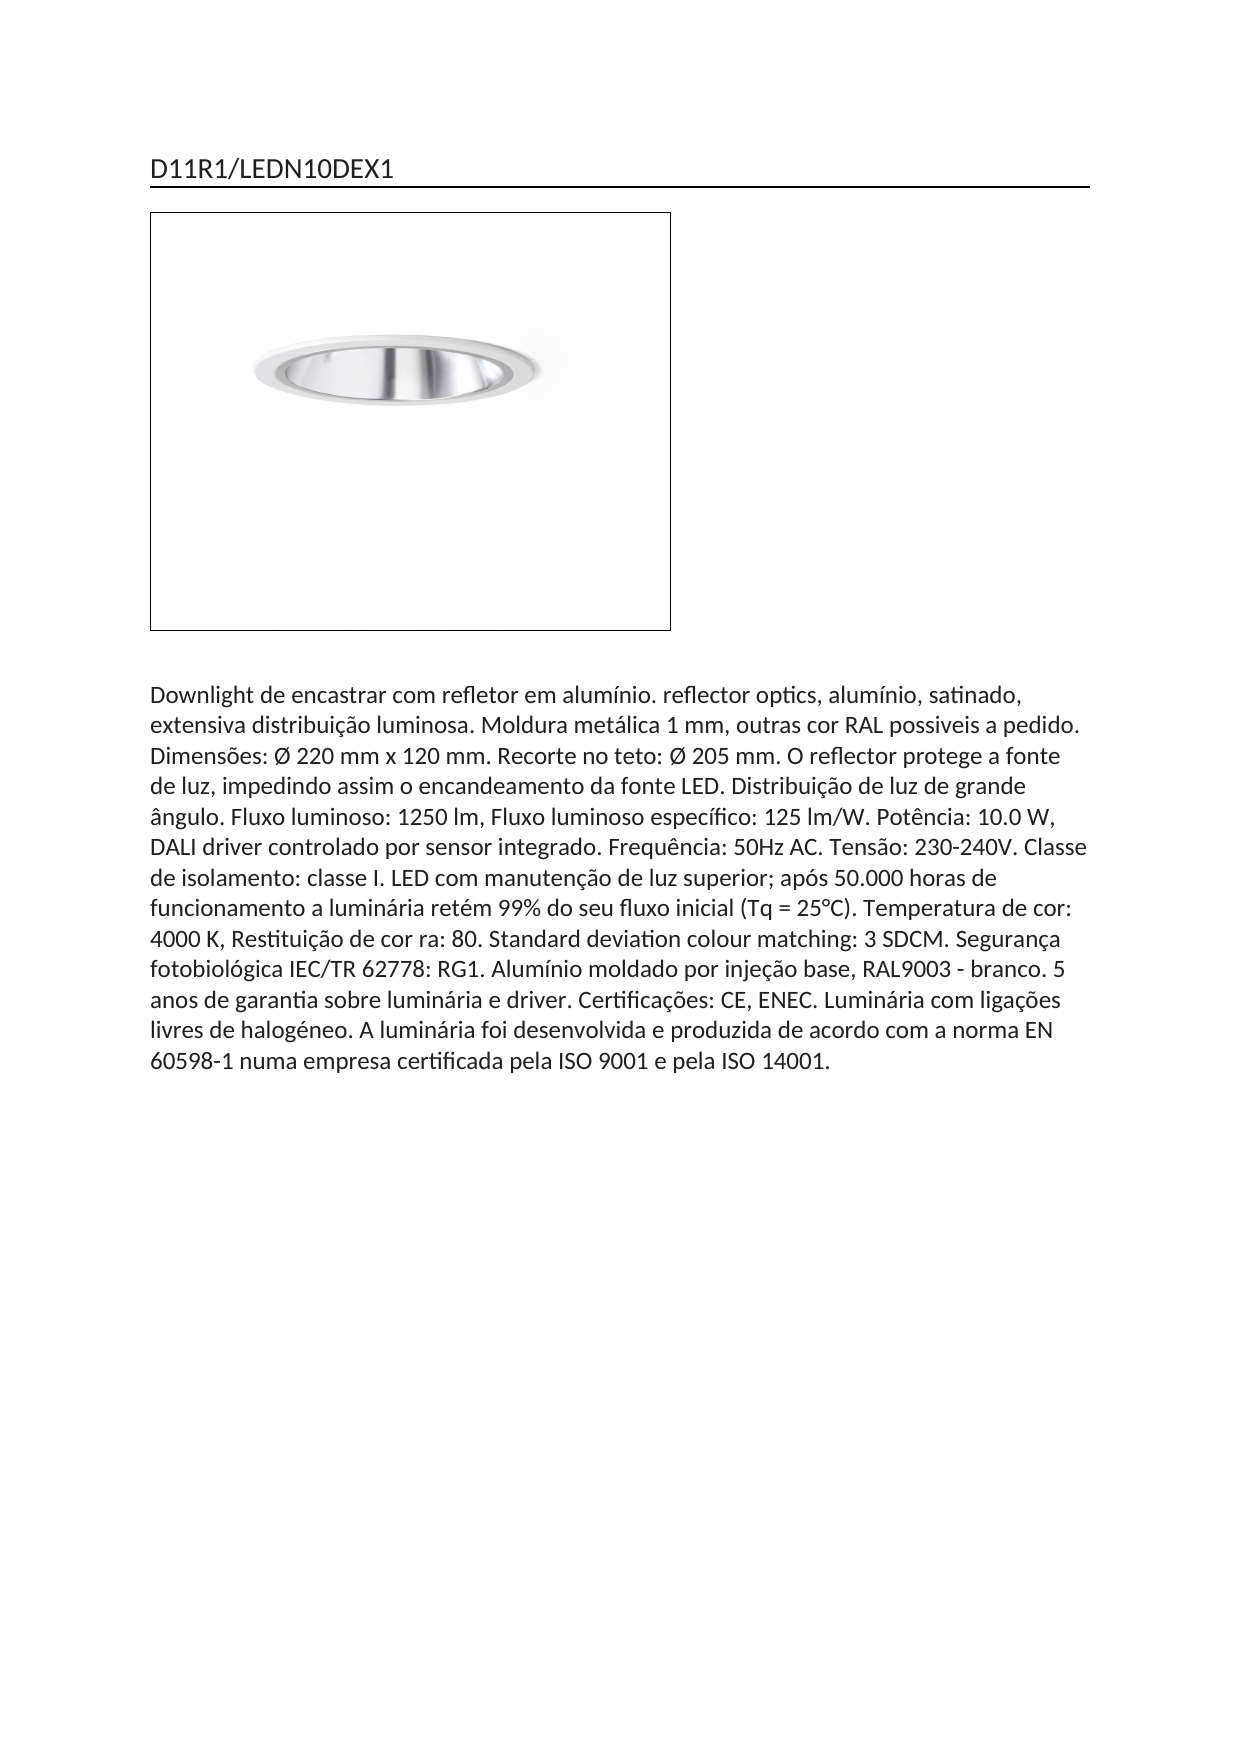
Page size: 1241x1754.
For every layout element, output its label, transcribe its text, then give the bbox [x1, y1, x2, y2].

text Downlight de encastrar com refletor em alumínio. reflector optics, alumínio, satinado, extensiva distribuição luminosa. Moldura metálica 1 mm, outras cor RAL possiveis a pedido. Dimensões: Ø 220 mm x 120 mm. Recorte no teto: Ø 205 mm. O reflector protege a fonte de luz, impedindo assim o encandeamento da fonte LED. Distribuição de luz de grande ângulo. Fluxo luminoso: 1250 lm, Fluxo luminoso específico: 125 lm/W. Potência: 10.0 W, DALI driver controlado por sensor integrado. Frequência: 50Hz AC. Tensão: 230-240V. Classe de isolamento: classe I. LED com manutenção de luz superior; após 50.000 horas de funcionamento a luminária retém 99% do seu fluxo inicial (Tq = 25°C). Temperatura de cor: 4000 K, Restituição de cor ra: 80. Standard deviation colour matching: 3 SDCM. Segurança fotobiológica IEC/TR 62778: RG1. Alumínio moldado por injeção base, RAL9003 - branco. 5 anos de garantia sobre luminária e driver. Certificações: CE, ENEC. Luminária com ligações livres de halogéneo. A luminária foi desenvolvida e produzida de acordo com a norma EN 60598-1 numa empresa certificada pela ISO 9001 e pela ISO 14001. [150, 679, 1090, 1076]
text D11R1/LEDN10DEX1 [150, 150, 1090, 186]
picture [151, 213, 670, 630]
